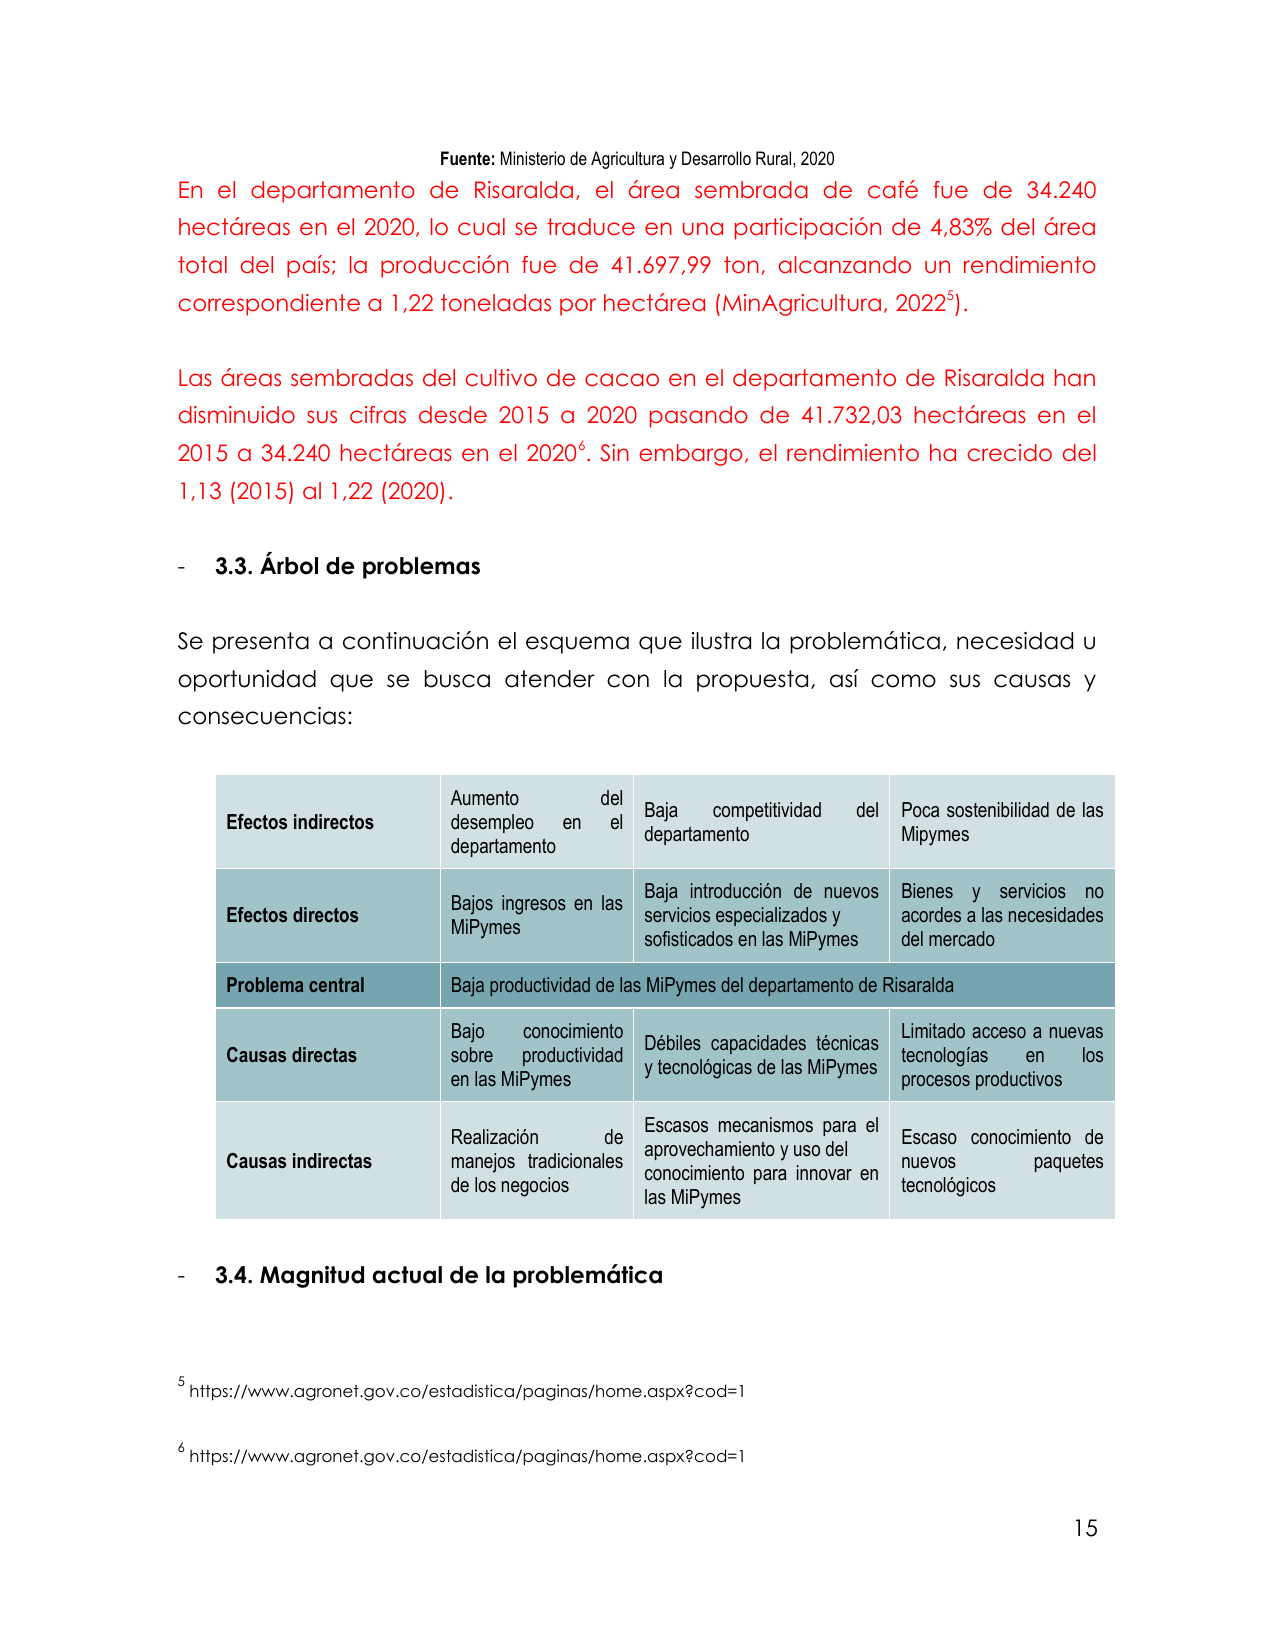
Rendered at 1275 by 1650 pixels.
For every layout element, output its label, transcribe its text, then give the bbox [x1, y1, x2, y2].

table_cell Débiles capacidades técnicas y tecnológicas de las MiPymes [634, 1009, 889, 1101]
table_header Poca sostenibilidad de las Mipymes [890, 775, 1115, 868]
text Fuente: Ministerio de Agricultura y Desarrollo Rural, 2020 [177, 148, 1098, 169]
table_header Efectos indirectos [216, 775, 440, 868]
table_cell Realización de manejos tradicionales de los negocios [441, 1102, 633, 1219]
subtitle 3.3. Árbol de problemas [177, 548, 1098, 581]
table_cell Bajo conocimiento sobre productividad en las MiPymes [441, 1009, 633, 1101]
table_header Baja competitividad del departamento [634, 775, 889, 868]
table_cell Problema central [216, 963, 440, 1007]
subtitle 3.4. Magnitud actual de la problemática [177, 1258, 1098, 1290]
table_cell Efectos directos [216, 869, 440, 962]
table_cell Causas indirectas [216, 1102, 440, 1219]
table_cell Causas directas [216, 1009, 440, 1101]
table_cell Baja introducción de nuevos servicios especializados y sofisticados en las MiPymes [634, 869, 889, 962]
table_cell Baja productividad de las MiPymes del departamento de Risaralda [441, 963, 1115, 1007]
table_header Aumento del desempleo en el departamento [441, 775, 633, 868]
table_cell Bienes y servicios no acordes a las necesidades del mercado [890, 869, 1115, 962]
table_cell Escaso conocimiento de nuevos paquetes tecnológicos [890, 1102, 1115, 1219]
text Las áreas sembradas del cultivo de cacao en el departamento de Risaralda han disminuido sus cifras desde 2015 a 2020 pasando de 41.732,03 hectáreas en el 2015 a 34.240 hectáreas en el 2020. Sin embargo, el rendimiento ha crecido del 1,13 (2015) al 1,22 (2020). [177, 361, 1098, 506]
text En el departamento de Risaralda, el área sembrada de café fue de 34.240 hectáreas en el 2020, lo cual se traduce en una participación de 4,83% del área total del país; la producción fue de 41.697,99 ton, alcanzando un rendimiento correspondiente a 1,22 toneladas por hectárea (MinAgricultura, 2022). [177, 172, 1098, 318]
table_cell Bajos ingresos en las MiPymes [441, 869, 633, 962]
table_cell Limitado acceso a nuevas tecnologías en los procesos productivos [890, 1009, 1115, 1101]
table_cell Escasos mecanismos para el aprovechamiento y uso del conocimiento para innovar en las MiPymes [634, 1102, 889, 1219]
text Se presenta a continuación el esquema que ilustra la problemática, necesidad u oportunidad que se busca atender con la propuesta, así como sus causas y consecuencias: [177, 624, 1098, 732]
